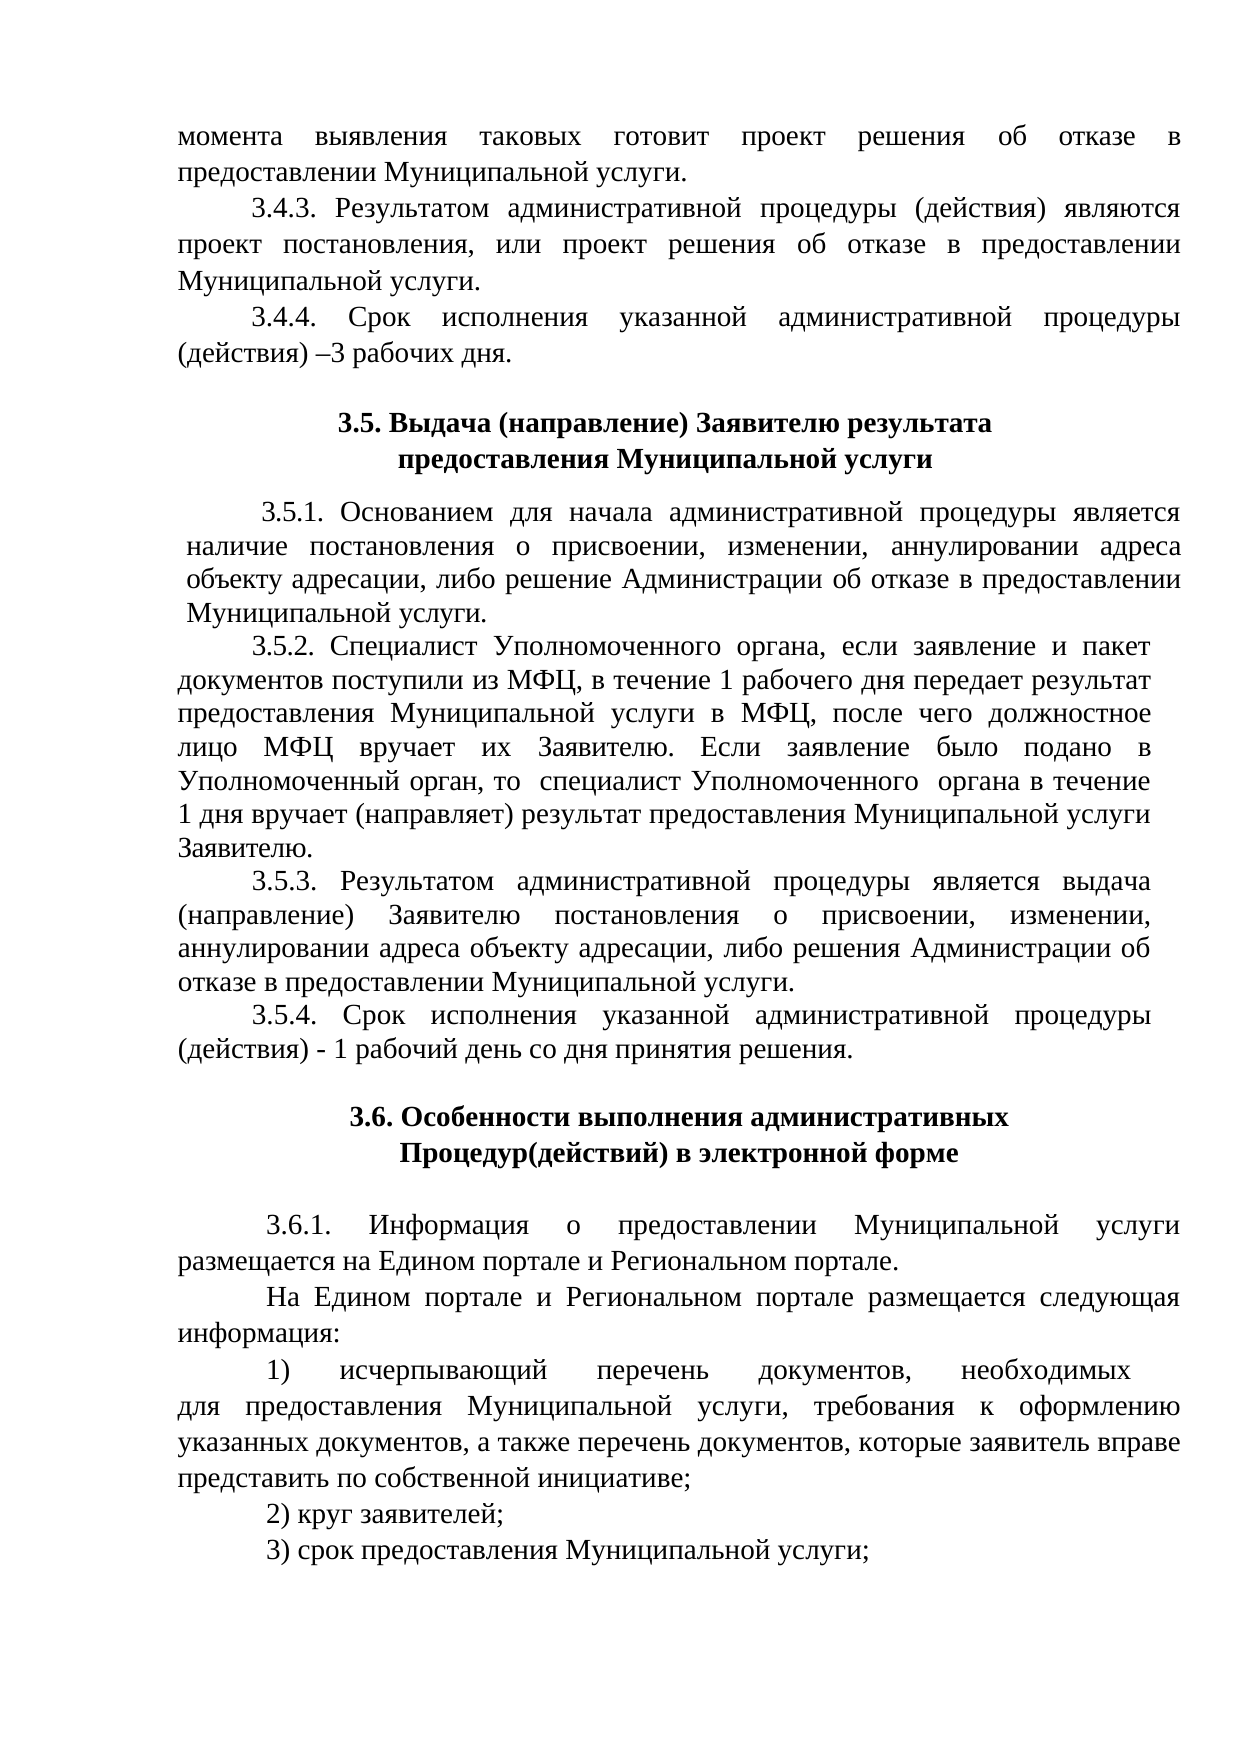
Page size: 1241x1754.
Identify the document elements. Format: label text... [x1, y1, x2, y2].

text 3.4.3. Результатом административной процедуры (действия) являются проект постановления, или проект решения об отказе в предоставлении Муниципальной услуги. [177, 190, 1181, 296]
text 2) круг заявителей; [177, 1496, 1181, 1530]
text 3.6. Особенности выполнения административных [177, 1099, 1181, 1132]
text 3.5.4. Срок исполнения указанной административной процедуры (действия) - 1 рабочий день со дня принятия решения. [178, 997, 1152, 1064]
text 3.5. Выдача (направление) Заявителю результата предоставления Муниципальной услуги [338, 405, 1146, 475]
text 3.5.3. Результатом административной процедуры является выдача (направление) Заявителю постановления о присвоении, изменении, аннулировании адреса объекту адресации, либо решения Администрации об отказе в предоставлении Муниципальной услуги. [178, 863, 1152, 997]
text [177, 118, 1181, 188]
text 3.4.4. Срок исполнения указанной административной процедуры (действия) –3 рабочих дня. [177, 299, 1181, 368]
text 3) срок предоставления Муниципальной услуги; [177, 1532, 1181, 1566]
text 3.6.1. Информация о предоставлении Муниципальной услуги размещается на Едином портале и Региональном портале. [177, 1207, 1181, 1277]
text 3.5.2. Специалист Уполномоченного органа, если заявление и пакет документов поступили из МФЦ, в течение 1 рабочего дня передает результат предоставления Муниципальной услуги в МФЦ, после чего должностное лицо МФЦ вручает их Заявителю. Если заявление было подано в Уполномоченный орган, то специалист Уполномоченного органа в течение 1 дня вручает (направляет) результат предоставления Муниципальной услуги Заявителю. [177, 628, 1152, 863]
text Процедур(действий) в электронной форме [177, 1135, 1181, 1168]
text 3.5.1. Основанием для начала административной процедуры является наличие постановления о присвоении, изменении, аннулировании адреса объекту адресации, либо решение Администрации об отказе в предоставлении Муниципальной услуги. [186, 494, 1181, 628]
text На Едином портале и Региональном портале размещается следующая информация: [177, 1279, 1181, 1349]
text 1) исчерпывающий перечень документов, необходимых для предоставления Муниципальной услуги, требования к оформлению указанных документов, а также перечень документов, которые заявитель вправе представить по собственной инициативе; [177, 1352, 1181, 1494]
